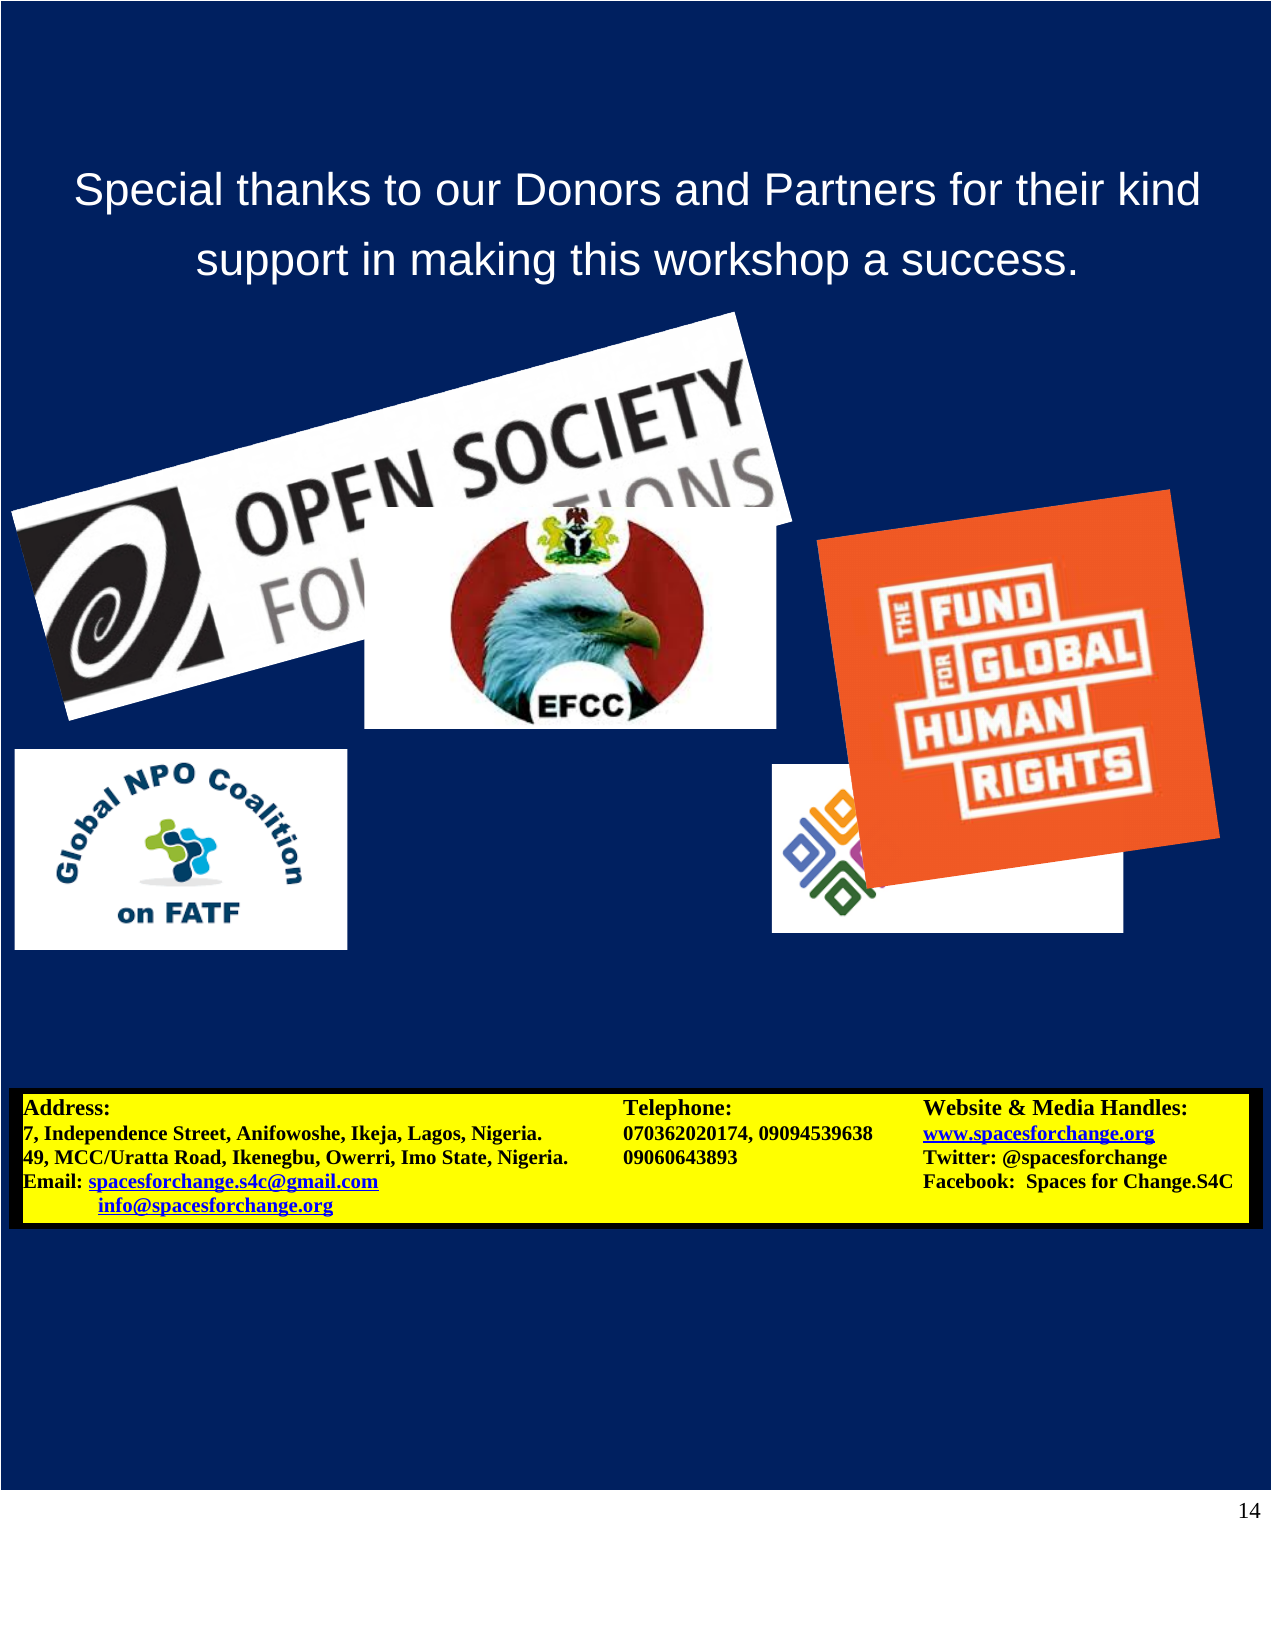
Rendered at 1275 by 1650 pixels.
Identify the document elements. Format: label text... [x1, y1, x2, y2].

picture [364, 507, 777, 729]
text Special thanks to our Donors and Partners for their kind support in making this workshop a success. [14, 144, 1260, 286]
picture [14, 749, 348, 950]
